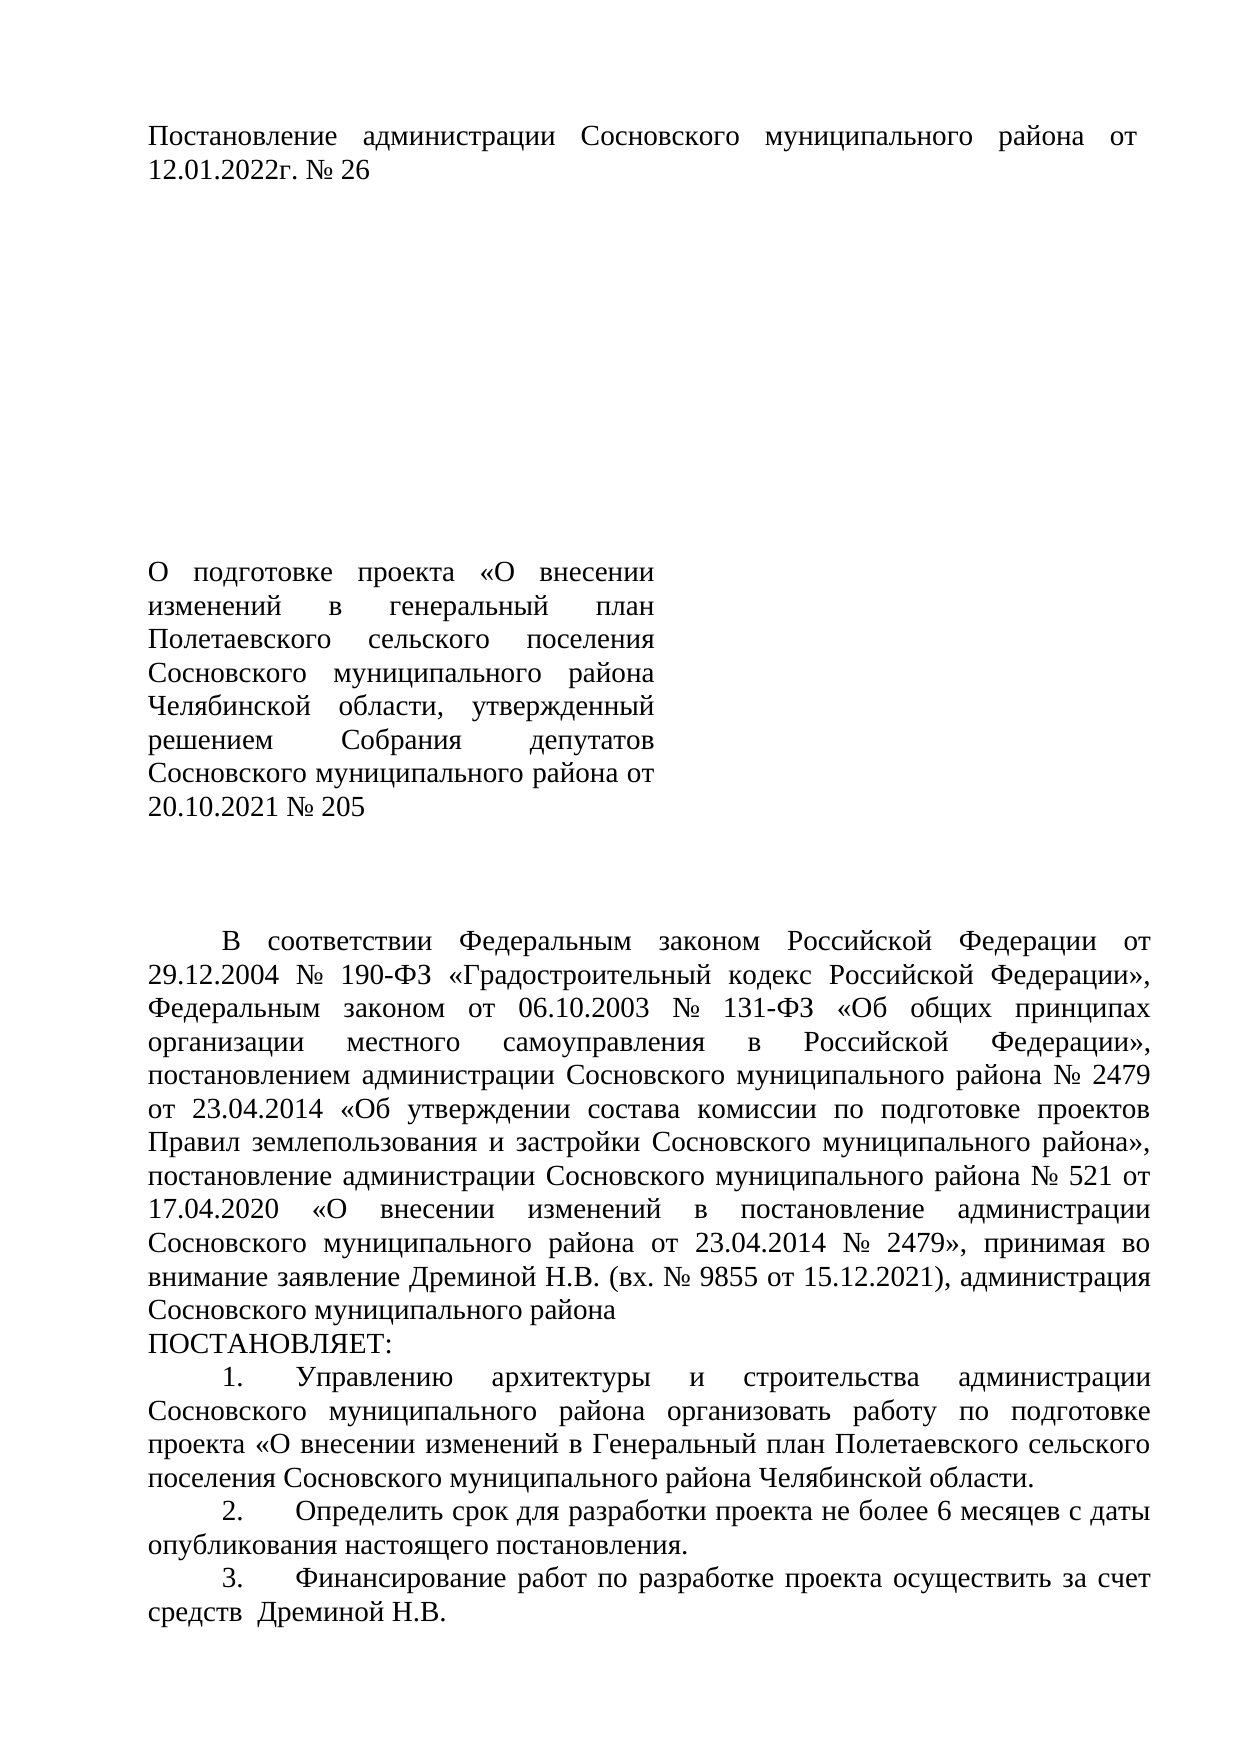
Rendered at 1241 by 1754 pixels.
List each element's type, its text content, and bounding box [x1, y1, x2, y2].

text В соответствии Федеральным законом Российской Федерации от 29.12.2004 № 190-ФЗ «Градостроительный кодекс Российской Федерации», Федеральным законом от 06.10.2003 № 131-ФЗ «Об общих принципах организации местного самоуправления в Российской Федерации», постановлением администрации Сосновского муниципального района № 2479 от 23.04.2014 «Об утверждении состава комиссии по подготовке проектов Правил землепользования и застройки Сосновского муниципального района», постановление администрации Сосновского муниципального района № 521 от 17.04.2020 «О внесении изменений в постановление администрации Сосновского муниципального района от 23.04.2014 № 2479», принимая во внимание заявление Дреминой Н.В. (вх. № 9855 от 15.12.2021), администрация Сосновского муниципального района [148, 923, 1152, 1326]
text ПОСТАНОВЛЯЕТ: [148, 1326, 1152, 1359]
text Постановление администрации Сосновского муниципального района от 12.01.2022г. № 26 [148, 118, 1138, 185]
list Управлению архитектуры и строительства администрации Сосновского муниципального района организовать работу по подготовке проекта «О внесении изменений в Генеральный план Полетаевского сельского поселения Сосновского муниципального района Челябинской области. [148, 1359, 1152, 1493]
text О подготовке проекта «О внесении изменений в генеральный план Полетаевского сельского поселения Сосновского муниципального района Челябинской области, утвержденный решением Собрания депутатов Сосновского муниципального района от 20.10.2021 № 205 [148, 554, 655, 823]
list Определить срок для разработки проекта не более 6 месяцев с даты опубликования настоящего постановления. [148, 1493, 1152, 1561]
list Финансирование работ по разработке проекта осуществить за счет средств Дреминой Н.В. [148, 1561, 1152, 1628]
